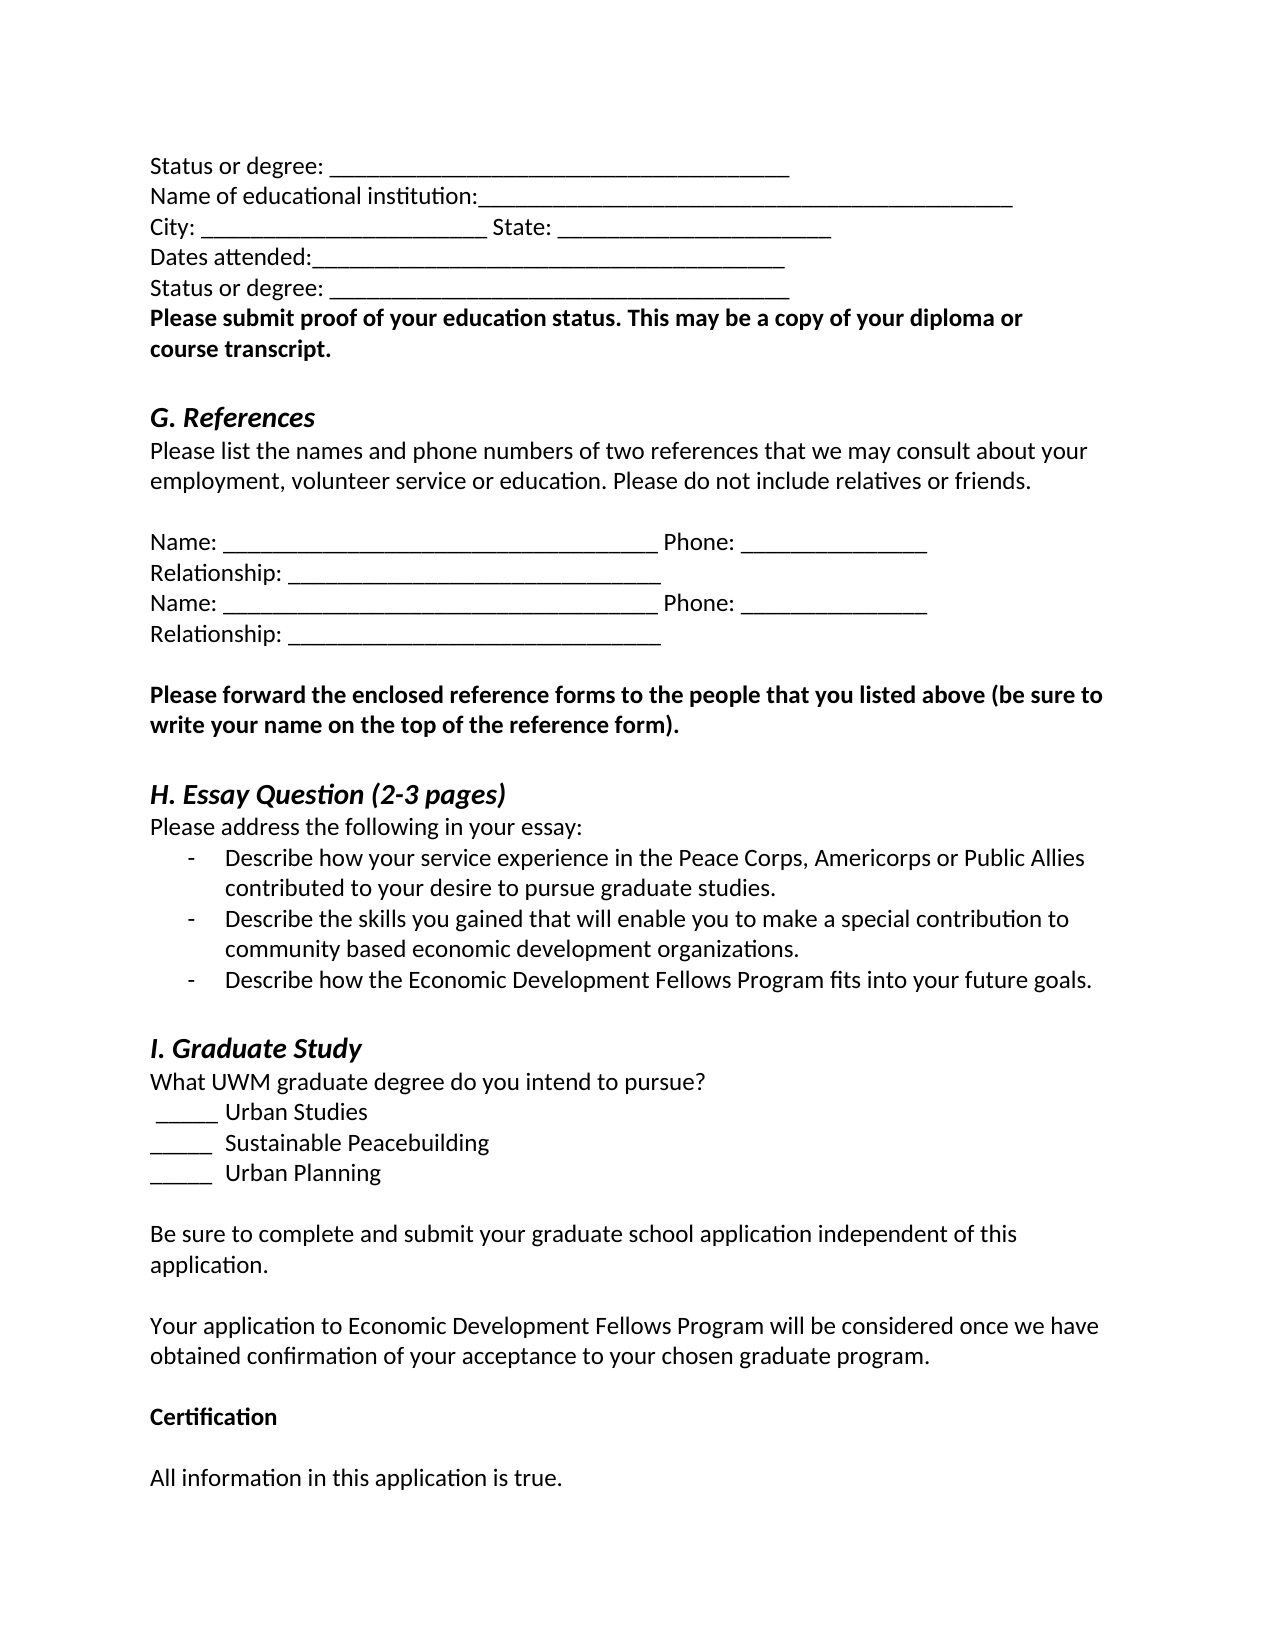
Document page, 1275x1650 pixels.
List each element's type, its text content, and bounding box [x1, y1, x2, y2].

text Relationship: ______________________________ [150, 618, 1125, 648]
text _____ Urban Planning [150, 1157, 1125, 1188]
text Please address the following in your essay: [150, 811, 1125, 842]
list Describe how the Economic Development Fellows Program fits into your future goals. [187, 964, 1125, 994]
text Please forward the enclosed reference forms to the people that you listed above (be sure to [150, 679, 1125, 709]
text _____ Urban Studies [150, 1096, 1125, 1127]
text Relationship: ______________________________ [150, 557, 1125, 587]
text All information in this application is true. [150, 1462, 1125, 1493]
text Status or degree: _____________________________________ [150, 150, 1125, 181]
text I. Graduate Study [150, 1030, 1125, 1066]
text Name: ___________________________________ Phone: _______________ [150, 587, 1125, 618]
list Describe how your service experience in the Peace Corps, Americorps or Public Allies contributed to your desire to pursue graduate studies. [187, 842, 1125, 903]
text Certification [150, 1401, 1125, 1432]
text Please submit proof of your education status. This may be a copy of your diploma or [150, 303, 1125, 333]
list Describe the skills you gained that will enable you to make a special contribution to community based economic development organizations. [187, 903, 1125, 964]
text Dates attended:______________________________________ [150, 242, 1125, 272]
text H. Essay Question (2-3 pages) [150, 776, 1125, 811]
text _____ Sustainable Peacebuilding [150, 1127, 1125, 1157]
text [150, 211, 1125, 242]
text employment, volunteer service or education. Please do not include relatives or friends. [150, 465, 1125, 496]
text Status or degree: _____________________________________ [150, 272, 1125, 303]
text Your application to Economic Development Fellows Program will be considered once we have obtained confirmation of your acceptance to your chosen graduate program. [150, 1310, 1125, 1371]
text What UWM graduate degree do you intend to pursue? [150, 1066, 1125, 1096]
text G. References [150, 399, 1125, 435]
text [150, 181, 1125, 211]
text course transcript. [150, 333, 1125, 364]
text write your name on the top of the reference form). [150, 709, 1125, 740]
text Please list the names and phone numbers of two references that we may consult about your [150, 435, 1125, 465]
text Name: ___________________________________ Phone: _______________ [150, 526, 1125, 557]
text Be sure to complete and submit your graduate school application independent of this application. [150, 1218, 1125, 1279]
